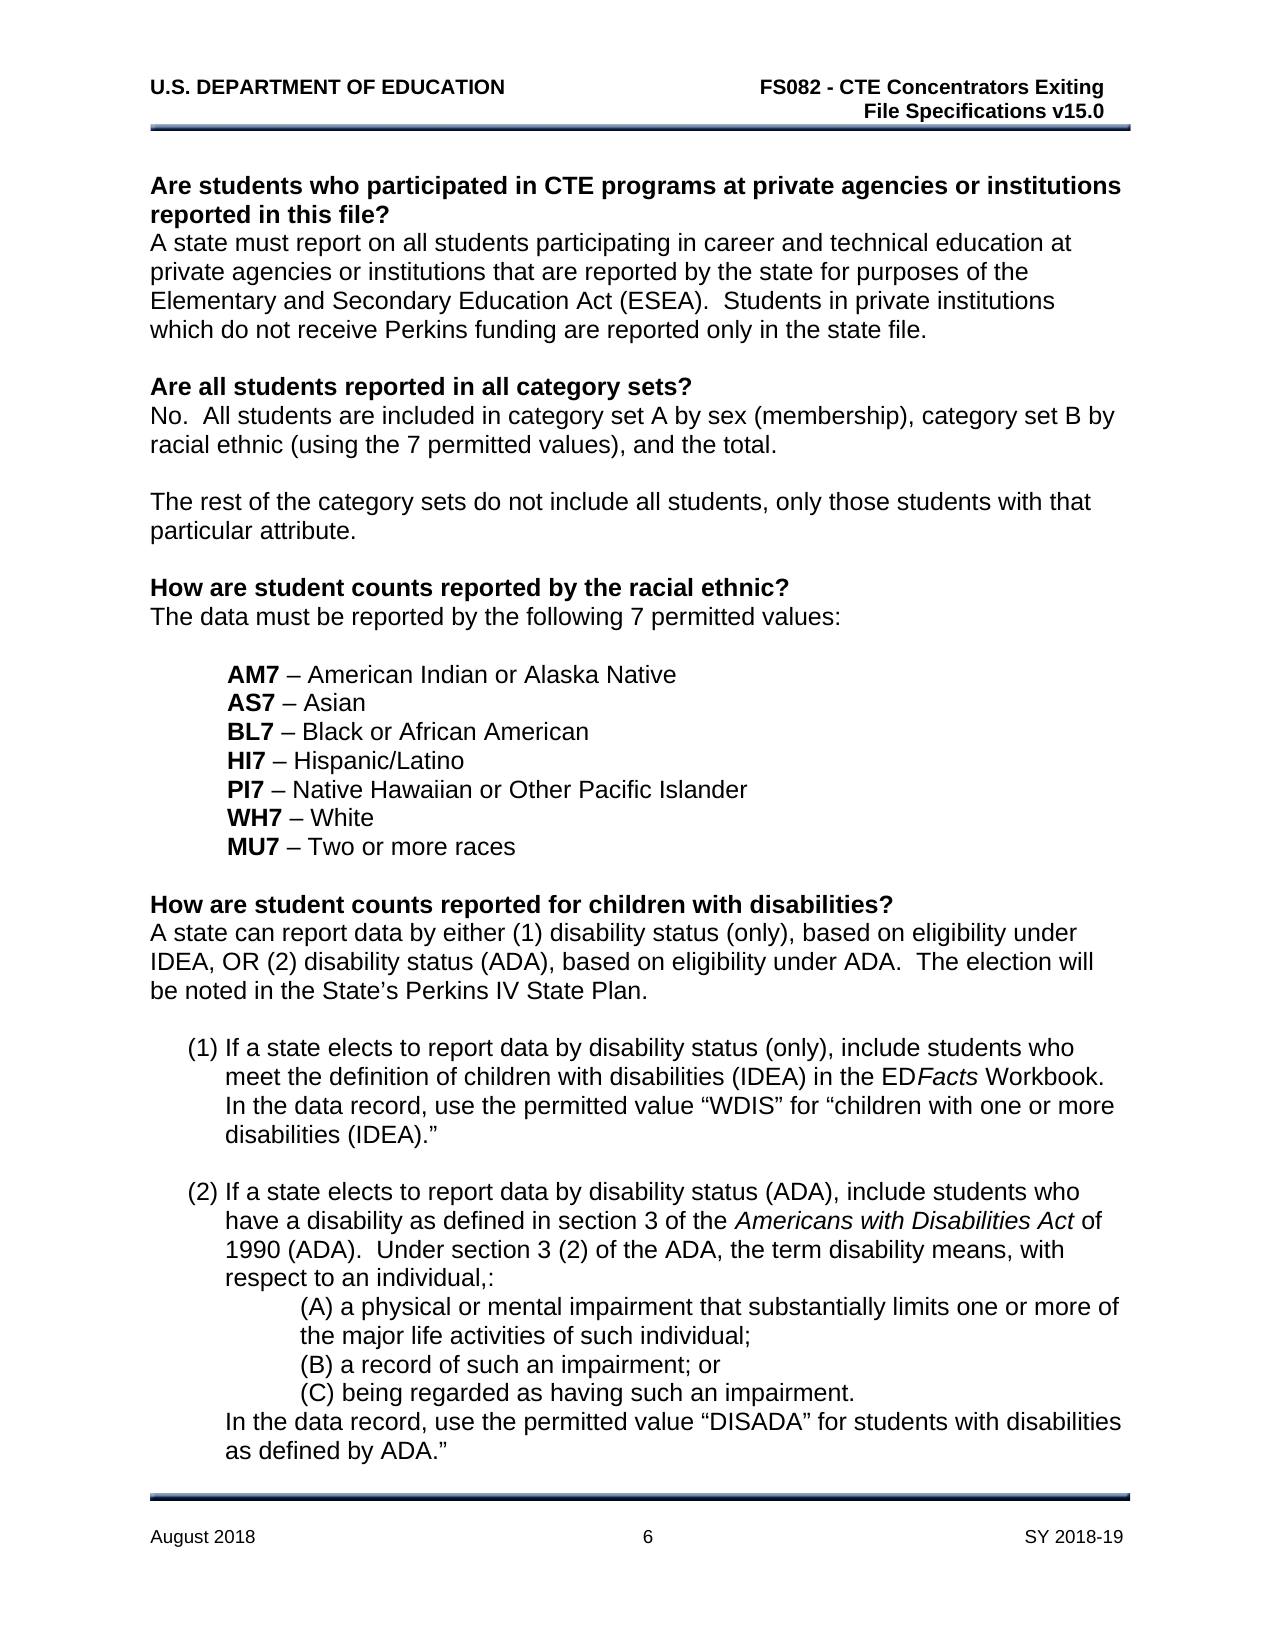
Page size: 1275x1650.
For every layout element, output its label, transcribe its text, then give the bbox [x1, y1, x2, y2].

text (B) a record of such an impairment; or [300, 1349, 1125, 1378]
text The rest of the category sets do not include all students, only those students with that particular attribute. [150, 487, 1125, 544]
text No. All students are included in category set A by sex (membership), category set B by racial ethnic (using the 7 permitted values), and the total. [150, 401, 1125, 458]
table_cell AS7 – Asian [216, 688, 862, 717]
table_cell BL7 – Black or African American [216, 717, 862, 746]
list If a state elects to report data by disability status (ADA), include students who have a disability as defined in section 3 of the Americans with Disabilities Act of 1990 (ADA). Under section 3 (2) of the , the term disability means, with respect to an individual,: [187, 1177, 1125, 1292]
text A state can report data by either (1) disability status (only), based on eligibility under IDEA, OR (2) disability status (), based on eligibility under . The election will be noted in the State’s Perkins IV State Plan. [150, 918, 1125, 1004]
text In the data record, use the permitted value “DISADA” for students with disabilities as defined by ADA.” [225, 1407, 1125, 1464]
picture [150, 1493, 1130, 1501]
table_header AM7 – American Indian or Alaska Native [216, 631, 862, 688]
table_cell WH7 – White [216, 803, 862, 832]
text How are student counts reported by the racial ethnic? [150, 573, 1125, 602]
table_cell HI7 – Hispanic/Latino [216, 746, 862, 774]
text Are all students reported in all category sets? [150, 372, 1125, 401]
table_cell MU7 – Two or more races [216, 832, 862, 861]
picture [150, 122, 1138, 131]
list If a state elects to report data by disability status (only), include students who meet the definition of children with disabilities (IDEA) in the EDFacts Workbook. In the data record, use the permitted value “WDIS” for “children with one or more disabilities (IDEA).” [187, 1033, 1125, 1148]
table_cell PI7 – Native Hawaiian or Other Pacific Islander [216, 775, 862, 803]
text The data must be reported by the following 7 permitted values: [150, 602, 1125, 631]
text (A) a physical or mental impairment that substantially limits one or more of the major life activities of such individual; [300, 1292, 1125, 1349]
text How are student counts reported for children with disabilities? [150, 889, 1125, 918]
text Are students who participated in CTE programs at private agencies or institutions reported in this file? [150, 171, 1125, 228]
text A state must report on all students participating in career and technical education at private agencies or institutions that are reported by the state for purposes of the Elementary and Secondary Education Act (ESEA). Students in private institutions which do not receive Perkins funding are reported only in the state file. [150, 228, 1125, 343]
text (C) being regarded as having such an impairment. [300, 1378, 1125, 1407]
